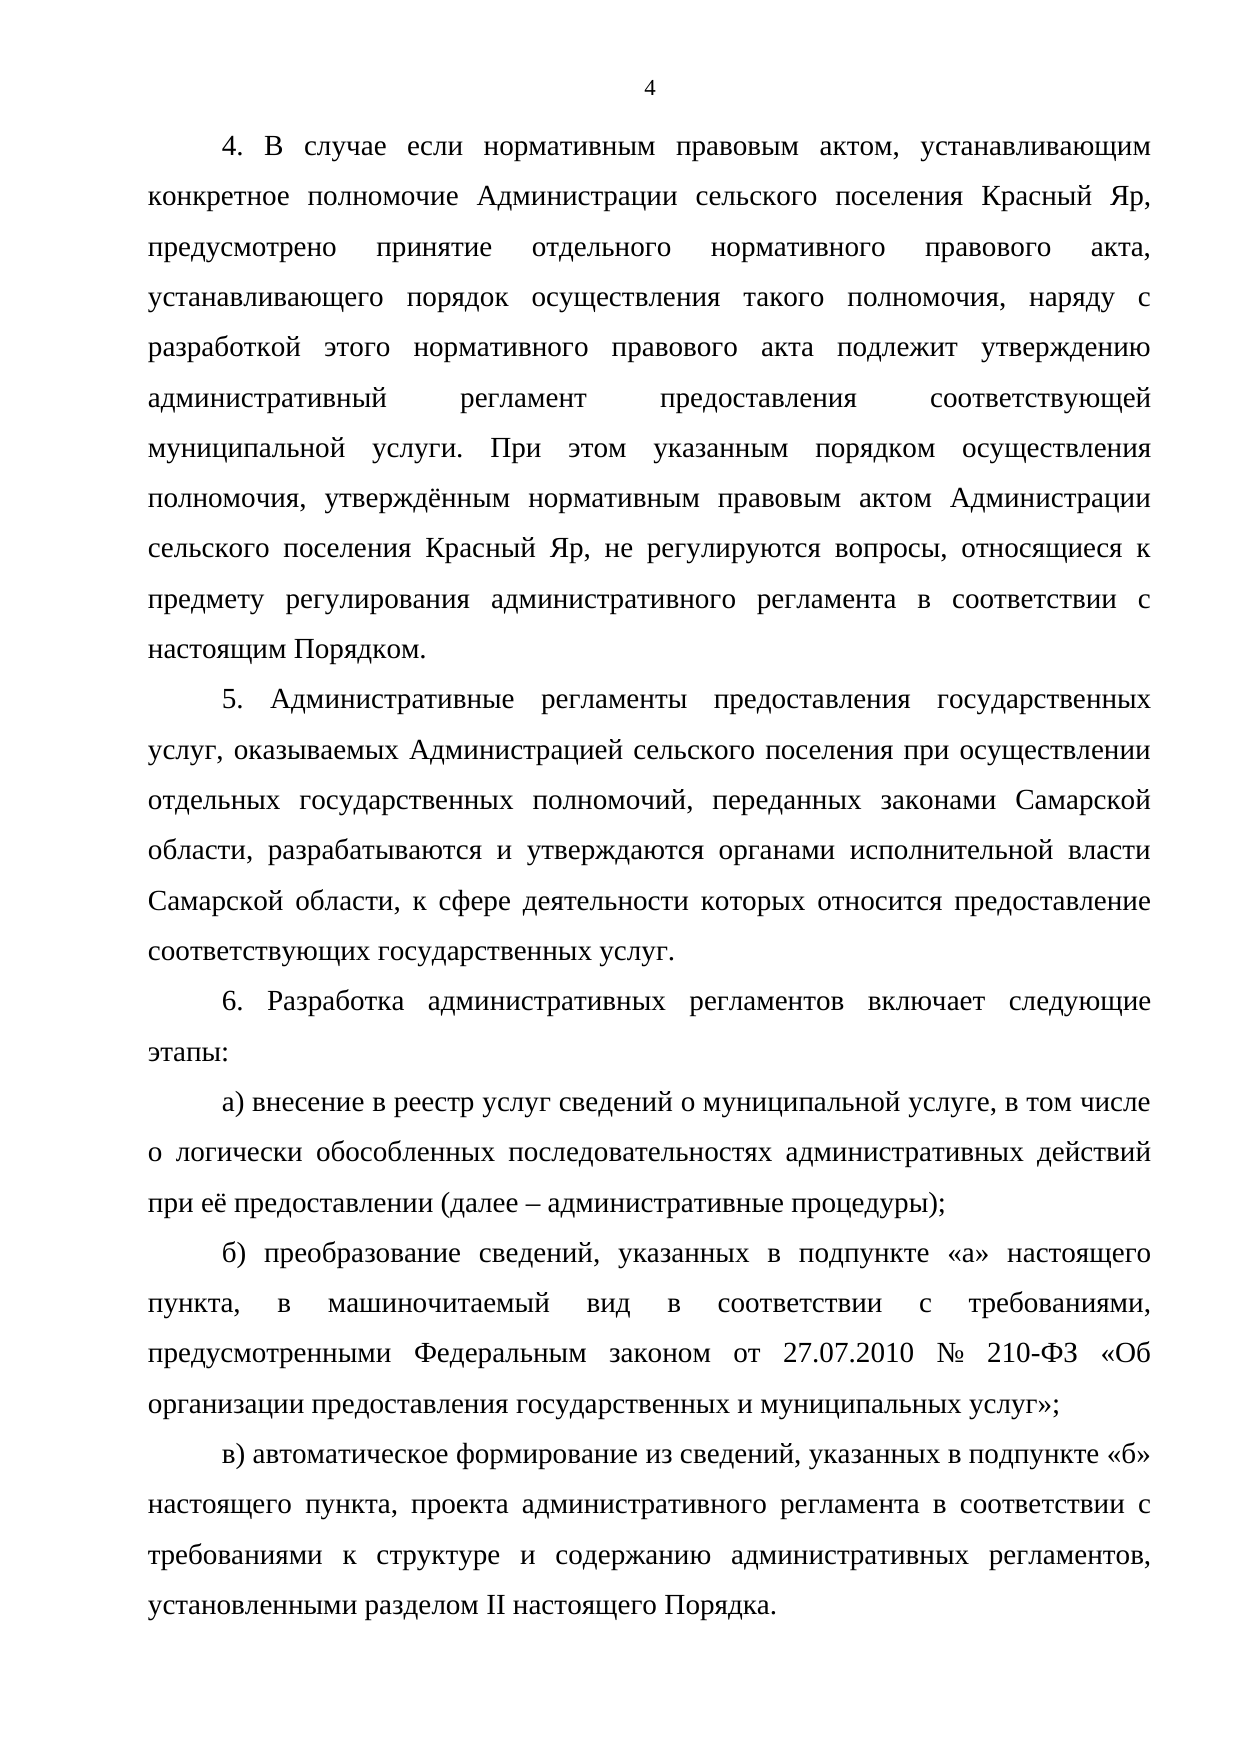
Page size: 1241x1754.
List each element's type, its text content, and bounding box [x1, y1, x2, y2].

text а) внесение в реестр услуг сведений о муниципальной услуге, в том числе о логически обособленных последовательностях административных действий при её предоставлении (далее – административные процедуры); [148, 1084, 1152, 1218]
text в) автоматическое формирование из сведений, указанных в подпункте «б» настоящего пункта, проекта административного регламента в соответствии с требованиями к структуре и содержанию административных регламентов, установленными разделом II настоящего Порядка. [148, 1436, 1152, 1621]
text 5. Административные регламенты предоставления государственных услуг, оказываемых Администрацией сельского поселения при осуществлении отдельных государственных полномочий, переданных законами Самарской области, разрабатываются и утверждаются органами исполнительной власти Самарской области, к сфере деятельности которых относится предоставление соответствующих государственных услуг. [148, 682, 1152, 967]
text 6. Разработка административных регламентов включает следующие этапы: [148, 983, 1152, 1067]
text б) преобразование сведений, указанных в подпункте «а» настоящего пункта, в машиночитаемый вид в соответствии с требованиями, предусмотренными Федеральным законом от 27.07.2010 № 210-ФЗ «Об организации предоставления государственных и муниципальных услуг»; [148, 1235, 1152, 1419]
text 4. В случае если нормативным правовым актом, устанавливающим конкретное полномочие Администрации сельского поселения Красный Яр, предусмотрено принятие отдельного нормативного правового акта, устанавливающего порядок осуществления такого полномочия, наряду с разработкой этого нормативного правового акта подлежит утверждению административный регламент предоставления соответствующей муниципальной услуги. При этом указанным порядком осуществления полномочия, утверждённым нормативным правовым актом Администрации сельского поселения Красный Яр, не регулируются вопросы, относящиеся к предмету регулирования административного регламента в соответствии с настоящим Порядком. [148, 128, 1152, 665]
